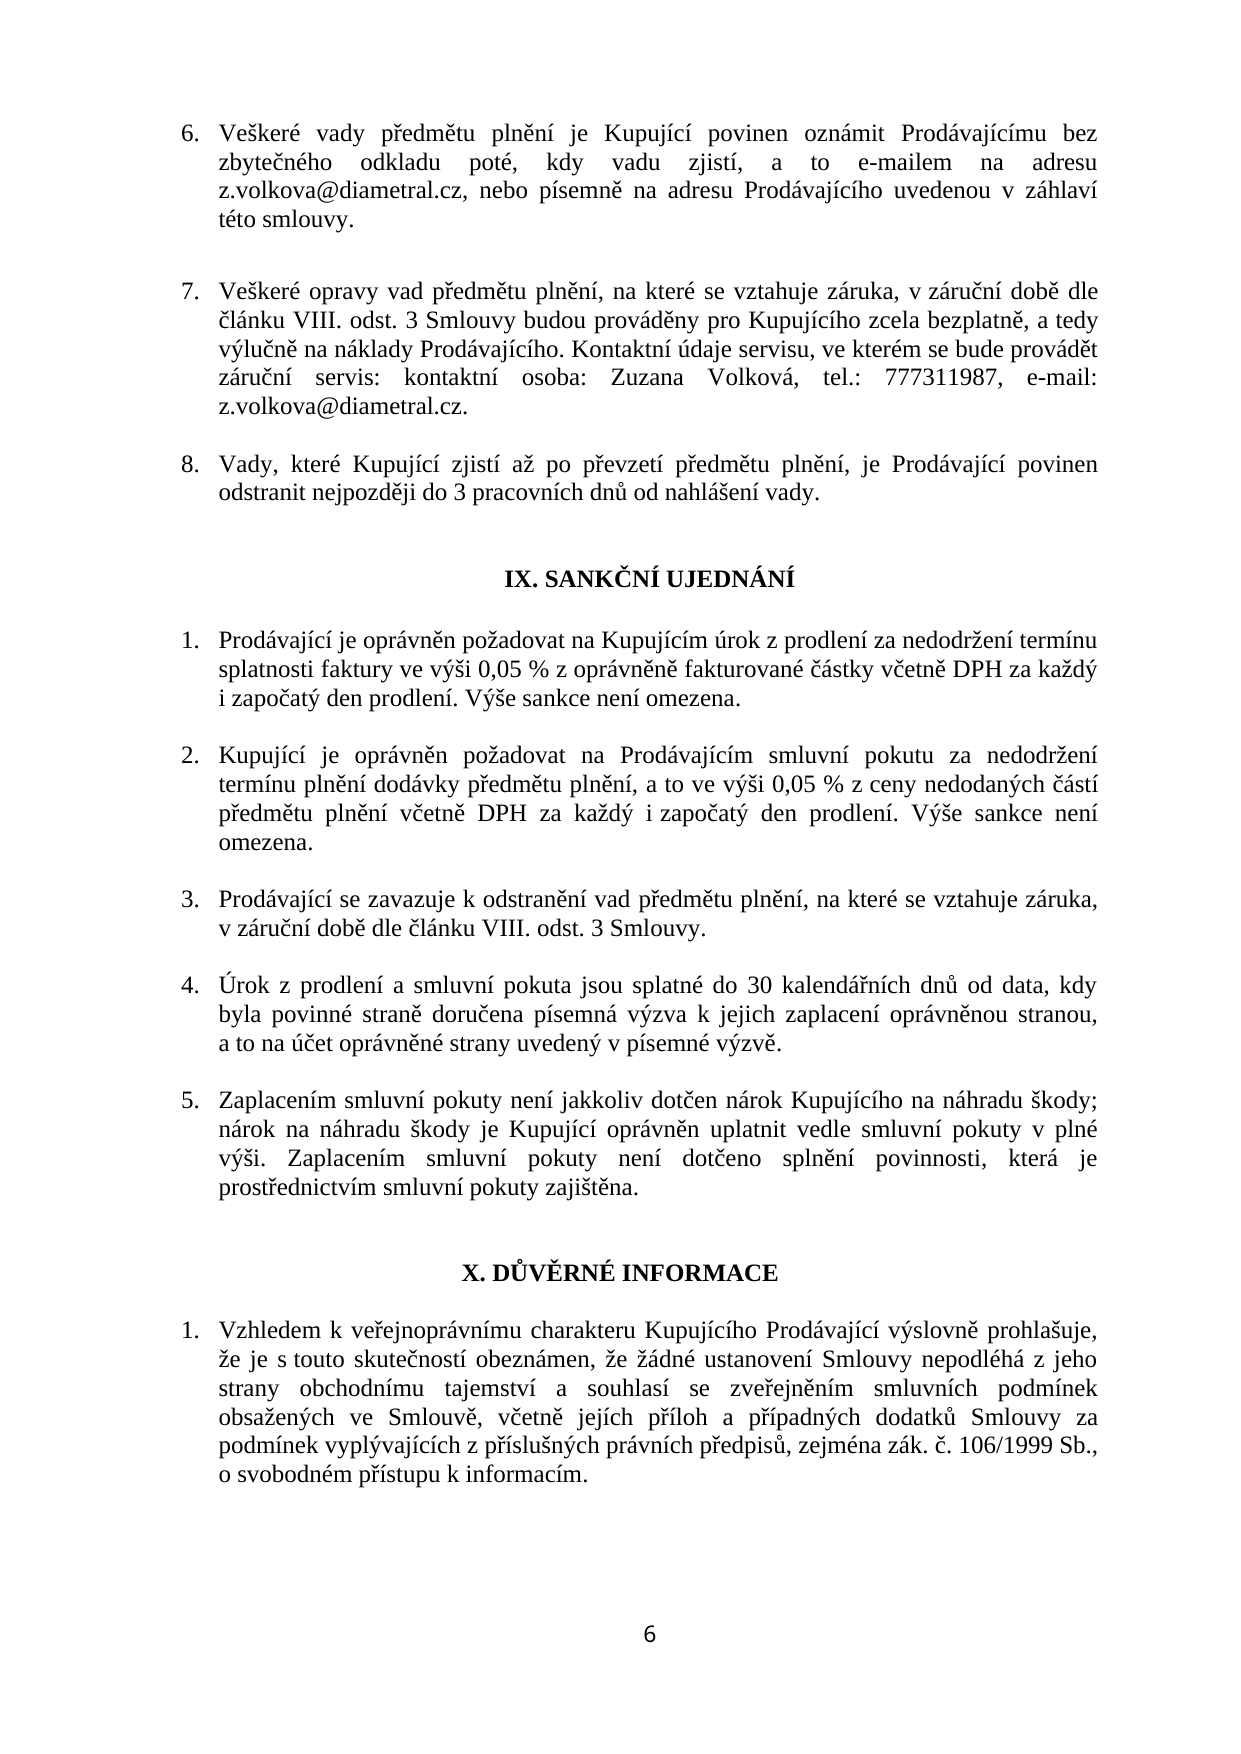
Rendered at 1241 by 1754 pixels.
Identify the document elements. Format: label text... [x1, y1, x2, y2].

list X. DŮVĚRNÉ INFORMACE [142, 1258, 1098, 1287]
list Vady, které Kupující zjistí až po převzetí předmětu plnění, je Prodávající povinen odstranit nejpozději do 3 pracovních dnů od nahlášení vady. [181, 449, 1098, 506]
list Prodávající se zavazuje k odstranění vad předmětu plnění, na které se vztahuje záruka, v záruční době dle článku VIII. odst. 3 Smlouvy. [181, 884, 1098, 942]
list Prodávající je oprávněn požadovat na Kupujícím úrok z prodlení za nedodržení termínu splatnosti faktury ve výši 0,05 % z oprávněně fakturované částky včetně DPH za každý i započatý den prodlení. Výše sankce není omezena. [181, 626, 1098, 712]
list Veškeré vady předmětu plnění je Kupující povinen oznámit Prodávajícímu bez zbytečného odkladu poté, kdy vadu zjistí, a to e-mailem na adresu z.volkova@diametral.cz, nebo písemně na adresu Prodávajícího uvedenou v záhlaví této smlouvy. [181, 118, 1098, 233]
list Úrok z prodlení a smluvní pokuta jsou splatné do 30 kalendářních dnů od data, kdy byla povinné straně doručena písemná výzva k jejich zaplacení oprávněnou stranou, a to na účet oprávněné strany uvedený v písemné výzvě. [181, 971, 1098, 1057]
list Vzhledem k veřejnoprávnímu charakteru Kupujícího Prodávající výslovně prohlašuje, že je s touto skutečností obeznámen, že žádné ustanovení Smlouvy nepodléhá z jeho strany obchodnímu tajemství a souhlasí se zveřejněním smluvních podmínek obsažených ve Smlouvě, včetně jejích příloh a případných dodatků Smlouvy za podmínek vyplývajících z příslušných právních předpisů, zejména zák. č. 106/1999 Sb., o svobodném přístupu k informacím. [181, 1316, 1098, 1488]
list Kupující je oprávněn požadovat na Prodávajícím smluvní pokutu za nedodržení termínu plnění dodávky předmětu plnění, a to ve výši 0,05 % z ceny nedodaných částí předmětu plnění včetně DPH za každý i započatý den prodlení. Výše sankce není omezena. [181, 741, 1098, 856]
list Veškeré opravy vad předmětu plnění, na které se vztahuje záruka, v záruční době dle článku VIII. odst. 3 Smlouvy budou prováděny pro Kupujícího zcela bezplatně, a tedy výlučně na náklady Prodávajícího. Kontaktní údaje servisu, ve kterém se bude provádět záruční servis: kontaktní osoba: Zuzana Volková, tel.: 777311987, e-mail: z.volkova@diametral.cz. [181, 276, 1098, 420]
text IX. SANKČNÍ UJEDNÁNÍ [142, 564, 1098, 592]
list Zaplacením smluvní pokuty není jakkoliv dotčen nárok Kupujícího na náhradu škody; nárok na náhradu škody je Kupující oprávněn uplatnit vedle smluvní pokuty v plné výši. Zaplacením smluvní pokuty není dotčeno splnění povinnosti, která je prostřednictvím smluvní pokuty zajištěna. [181, 1086, 1098, 1201]
